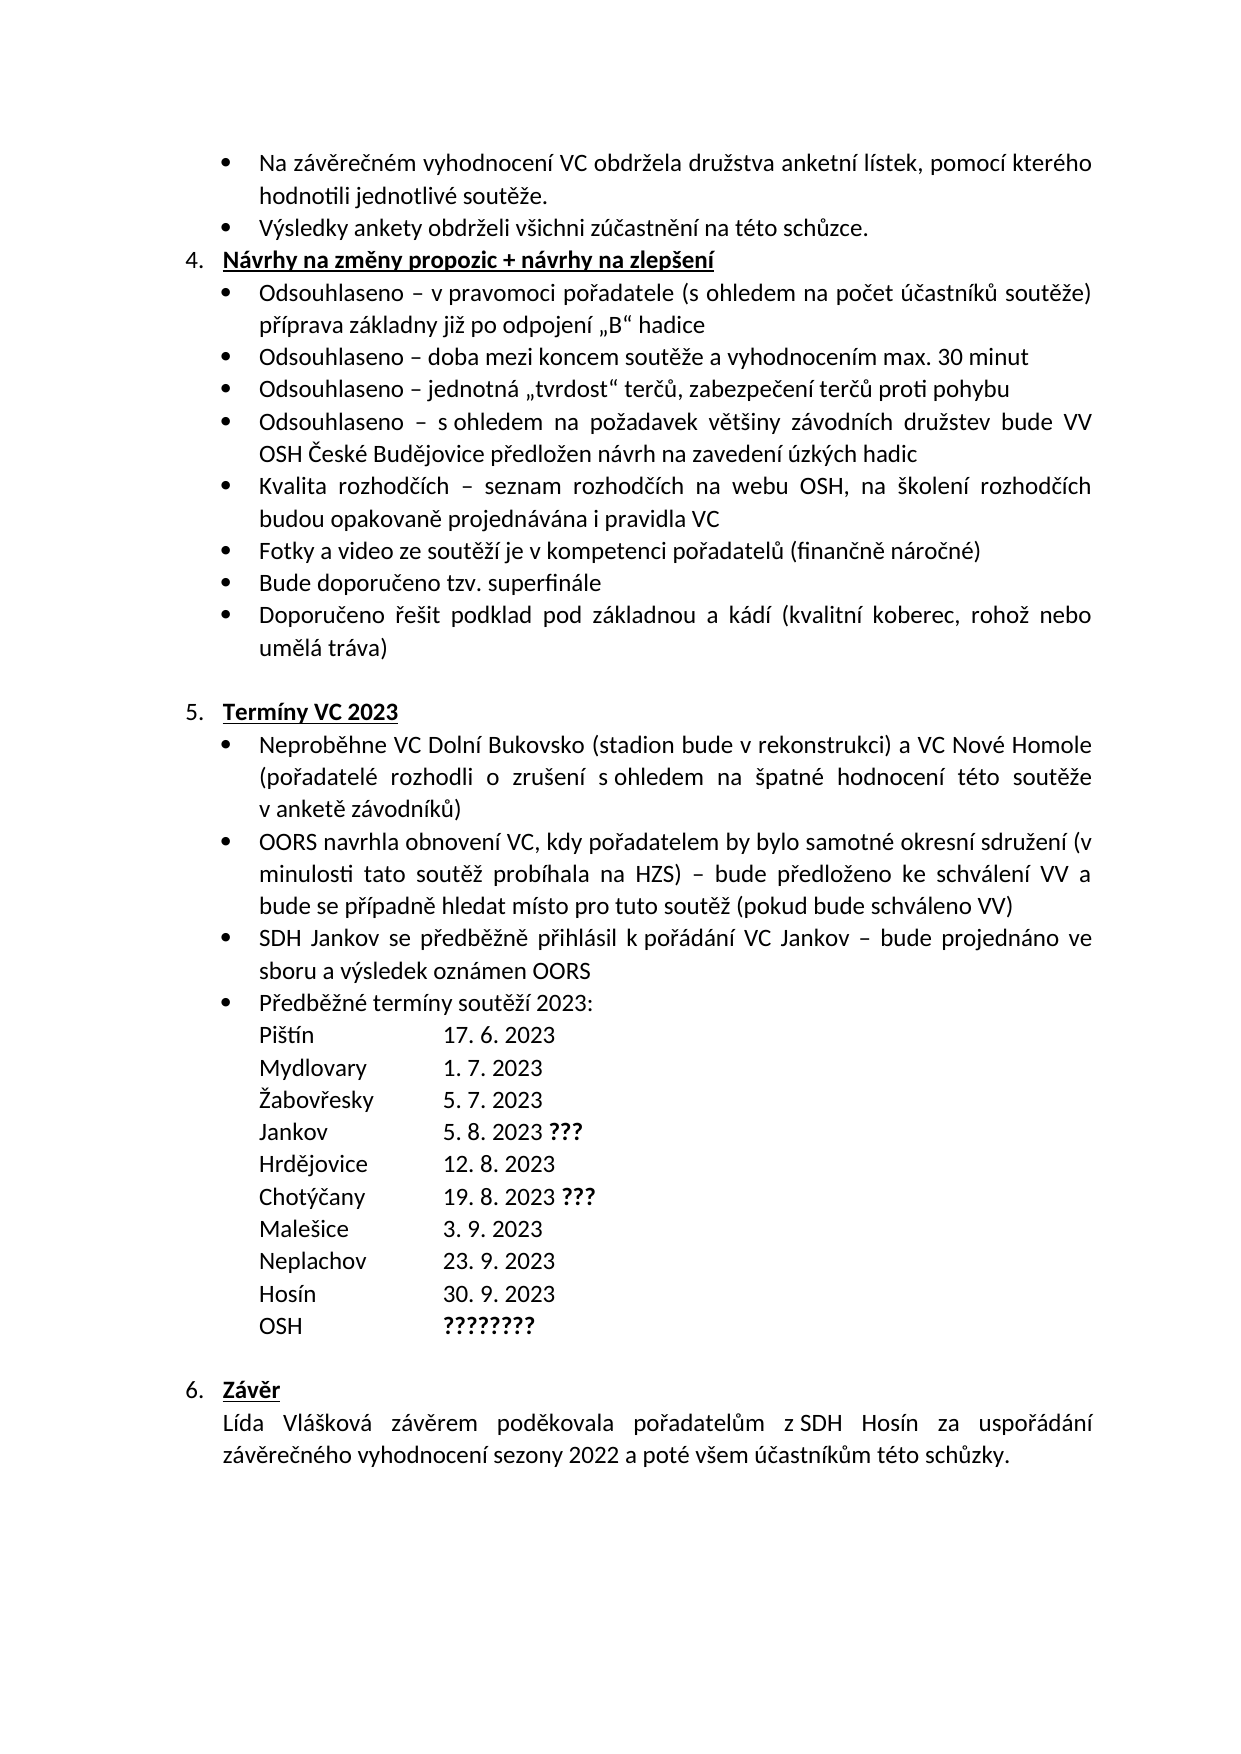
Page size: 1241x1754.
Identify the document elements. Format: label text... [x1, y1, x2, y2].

list SDH Jankov se předběžně přihlásil k pořádání VC Jankov – bude projednáno ve sboru a výsledek oznámen OORS [221, 923, 1093, 985]
list Malešice 3. 9. 2023 [259, 1213, 1093, 1244]
list Na závěrečném vyhodnocení VC obdržela družstva anketní lístek, pomocí kterého hodnotili jednotlivé soutěže. [221, 148, 1093, 210]
list Neplachov 23. 9. 2023 [259, 1246, 1093, 1276]
list Odsouhlaseno – doba mezi koncem soutěže a vyhodnocením max. 30 minut [221, 341, 1093, 372]
list Závěr [185, 1375, 1093, 1405]
list Pištín 17. 6. 2023 [259, 1019, 1093, 1050]
list Mydlovary 1. 7. 2023 [259, 1052, 1093, 1082]
list OORS navrhla obnovení VC, kdy pořadatelem by bylo samotné okresní sdružení (v minulosti tato soutěž probíhala na HZS) – bude předloženo ke schválení VV a bude se případně hledat místo pro tuto soutěž (pokud bude schváleno VV) [221, 826, 1093, 921]
list Lída Vlášková závěrem poděkovala pořadatelům z SDH Hosín za uspořádání závěrečného vyhodnocení sezony 2022 a poté všem účastníkům této schůzky. [223, 1407, 1093, 1470]
list Odsouhlaseno – s ohledem na požadavek většiny závodních družstev bude VV OSH České Budějovice předložen návrh na zavedení úzkých hadic [221, 406, 1093, 469]
list Návrhy na změny propozic + návrhy na zlepšení [185, 244, 1093, 275]
list Chotýčany 19. 8. 2023 ??? [259, 1181, 1093, 1211]
list Termíny VC 2023 [185, 697, 1093, 727]
list Kvalita rozhodčích – seznam rozhodčích na webu OSH, na školení rozhodčích budou opakovaně projednávána i pravidla VC [221, 471, 1093, 533]
list Neproběhne VC Dolní Bukovsko (stadion bude v rekonstrukci) a VC Nové Homole (pořadatelé rozhodli o zrušení s ohledem na špatné hodnocení této soutěže v anketě závodníků) [221, 729, 1093, 824]
list Hrdějovice 12. 8. 2023 [259, 1149, 1093, 1179]
list OSH ???????? [259, 1310, 1093, 1341]
list Jankov 5. 8. 2023 ??? [259, 1116, 1093, 1147]
list Fotky a video ze soutěží je v kompetenci pořadatelů (finančně náročné) [221, 535, 1093, 566]
list Doporučeno řešit podklad pod základnou a kádí (kvalitní koberec, rohož nebo umělá tráva) [221, 600, 1093, 662]
list Výsledky ankety obdrželi všichni zúčastnění na této schůzce. [221, 212, 1093, 243]
list Odsouhlaseno – v pravomoci pořadatele (s ohledem na počet účastníků soutěže) příprava základny již po odpojení „B“ hadice [221, 277, 1093, 339]
list Odsouhlaseno – jednotná „tvrdost“ terčů, zabezpečení terčů proti pohybu [221, 374, 1093, 404]
list Hosín 30. 9. 2023 [259, 1278, 1093, 1308]
list Předběžné termíny soutěží 2023: [221, 987, 1093, 1018]
list Žabovřesky 5. 7. 2023 [259, 1084, 1093, 1114]
list Bude doporučeno tzv. superfinále [221, 567, 1093, 598]
